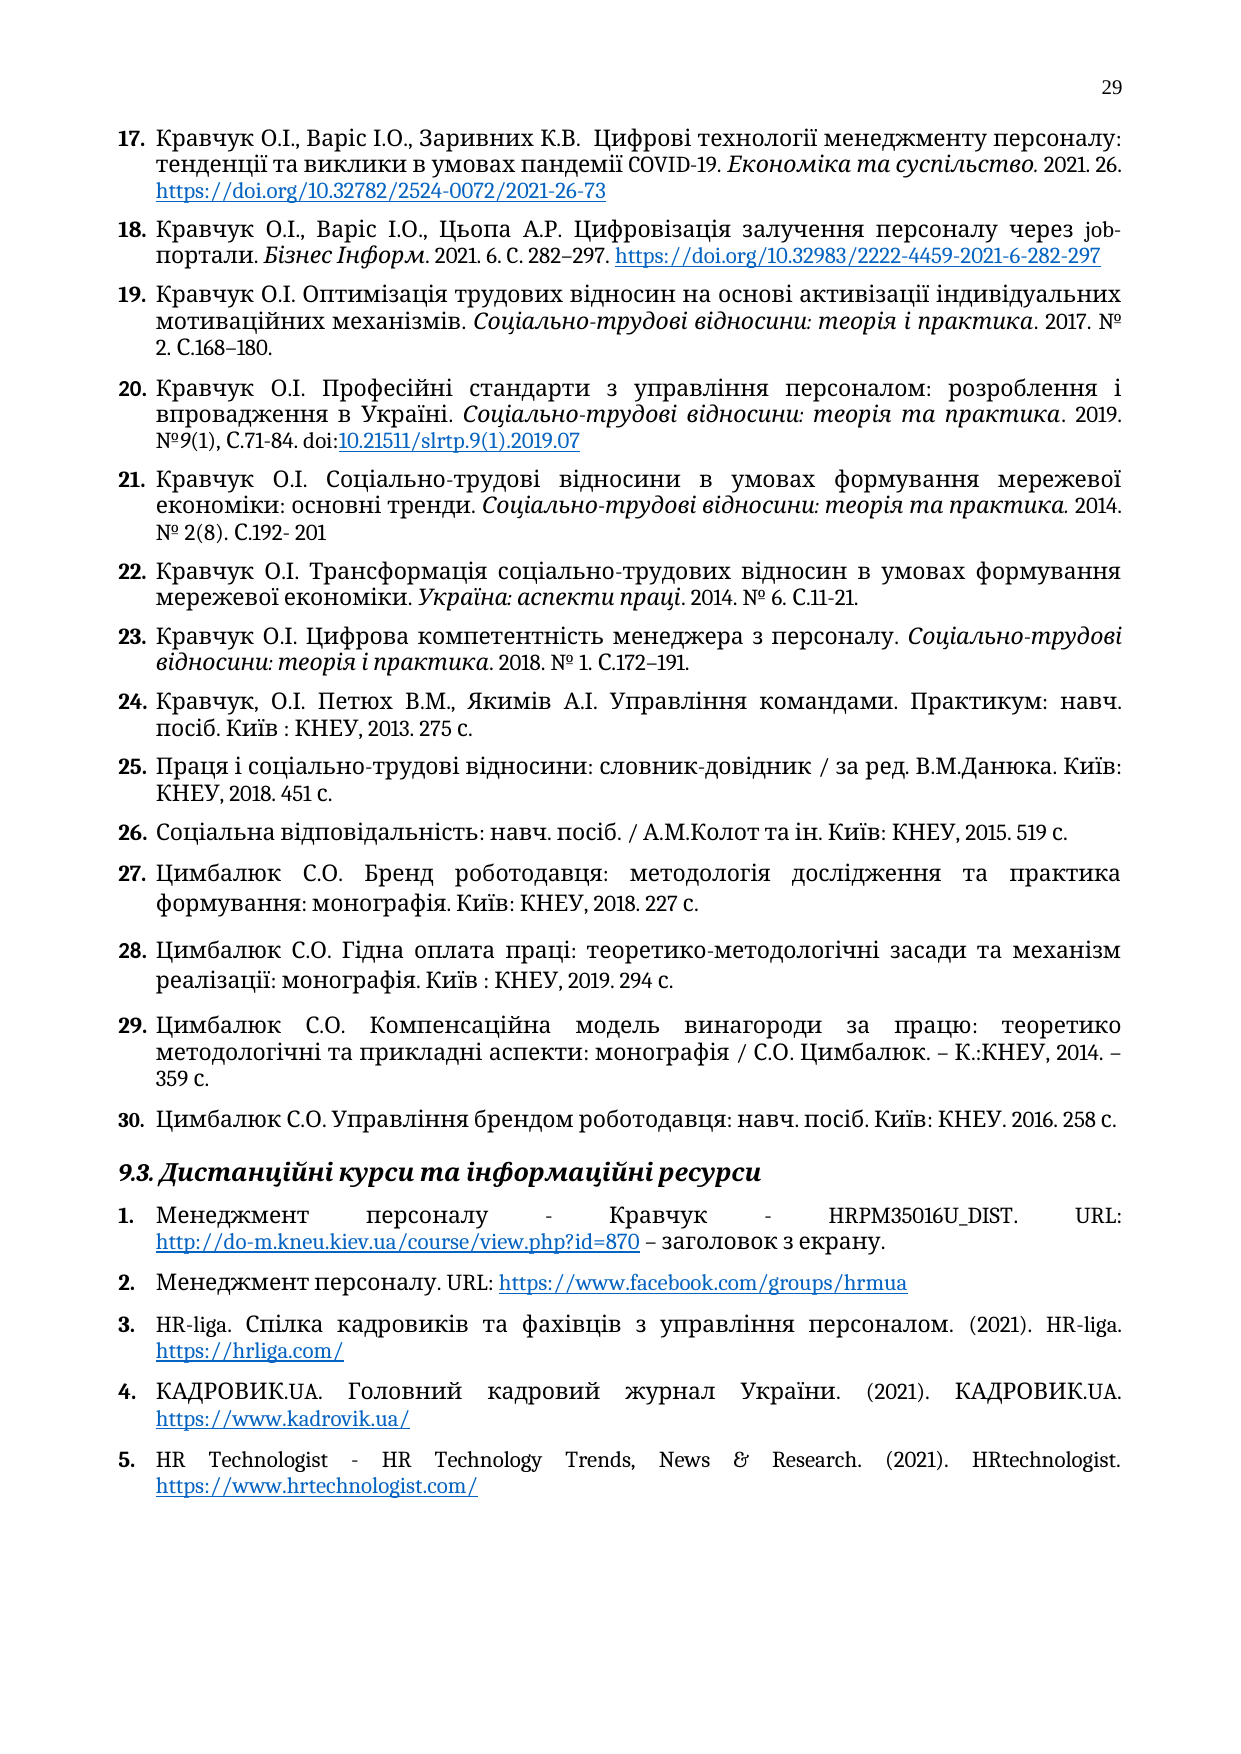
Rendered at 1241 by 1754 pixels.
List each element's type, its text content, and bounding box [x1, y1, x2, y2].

list Цимбалюк С.О. Компенсаційна модель винагороди за працю: теоретико методологічні та прикладні аспекти: монографія / С.О. Цимбалюк. – К.:КНЕУ, 2014. – 359 с. [118, 1013, 1122, 1092]
list Кравчук О.І. Соціально-трудові відносини в умовах формування мережевої економіки: основні тренди. Соціально-трудові відносини: теорія та практика. 2014. № 2(8). С.192- 201 [118, 467, 1122, 546]
list Менеджмент персоналу. URL: https://www.facebook.com/groups/hrmua [118, 1270, 1122, 1296]
list HR-liga. Спілка кадровиків та фахівців з управління персоналом. (2021). HR-liga. https://hrliga.com/ [118, 1311, 1122, 1364]
list Кравчук О.І. Оптимізація трудових відносин на основі активізації індивідуальних мотиваційних механізмів. Соціально-трудові відносини: теорія і практика. 2017. № 2. С.168–180. [118, 282, 1122, 361]
list Праця і соціально-трудові відносини: словник-довідник / за ред. В.М.Данюка. Київ: КНЕУ, 2018. 451 с. [118, 754, 1122, 807]
list Кравчук О.І., Варіс І.О., Цьопа А.Р. Цифровізація залучення персоналу через job-портали. Бізнес Інформ. 2021. 6. C. 282–297. https://doi.org/10.32983/2222-4459-2021-6-282-297 [118, 217, 1122, 270]
list Кравчук О.І. Цифрова компетентність менеджера з персоналу. Соціально-трудові відносини: теорія і практика. 2018. № 1. С.172–191. [118, 624, 1122, 676]
list HR Technologist - HR Technology Trends, News & Research. (2021). HRtechnologist. https://www.hrtechnologist.com/ [118, 1447, 1122, 1499]
list Цимбалюк С.О. Бренд роботодавця: методологія дослідження та практика формування: монографія. Київ: КНЕУ, 2018. 227 с. [118, 861, 1122, 917]
list Цимбалюк С.О. Гідна оплата праці: теоретико-методологічні засади та механізм реалізації: монографія. Київ : КНЕУ, 2019. 294 с. [118, 936, 1122, 994]
list Соціальна відповідальність: навч. посіб. / А.М.Колот та ін. Київ: КНЕУ, 2015. 519 с. [118, 819, 1122, 846]
list Кравчук О.І. Трансформація соціально-трудових відносин в умовах формування мережевої економіки. Україна: аспекти праці. 2014. № 6. С.11-21. [118, 558, 1122, 611]
list Кравчук О.І., Варіс І.О., Заривних К.В. Цифрові технології менеджменту персоналу: тенденції та виклики в умовах пандемії COVID-19. Економіка та суспільство. 2021. 26. https://doi.org/10.32782/2524-0072/2021-26-73 [118, 125, 1122, 204]
list Менеджмент персоналу - Кравчук - HRPM35016U_DIST. URL: http://do-m.kneu.kiev.ua/course/view.php?id=870 – заголовок з екрану. [118, 1202, 1122, 1255]
list КАДРОВИК.UA. Головний кадровий журнал України. (2021). КАДРОВИК.UA. https://www.kadrovik.ua/ [118, 1379, 1122, 1432]
list Кравчук О.І. Професійні стандарти з управління персоналом: розроблення і впровадження в Україні. Соціально-трудові відносини: теорія та практика. 2019. №9(1), С.71-84. doi:10.21511/slrtp.9(1).2019.07 [118, 374, 1122, 454]
list Кравчук, О.І. Петюх В.М., Якимів А.І. Управління командами. Практикум: навч. посіб. Київ : КНЕУ, 2013. 275 с. [118, 689, 1122, 742]
subtitle 9.3. Дистанційні курси та інформаційні ресурси [118, 1159, 1122, 1187]
list Цимбалюк С.О. Управління брендом роботодавця: навч. посіб. Київ: КНЕУ. 2016. 258 с. [118, 1107, 1122, 1134]
